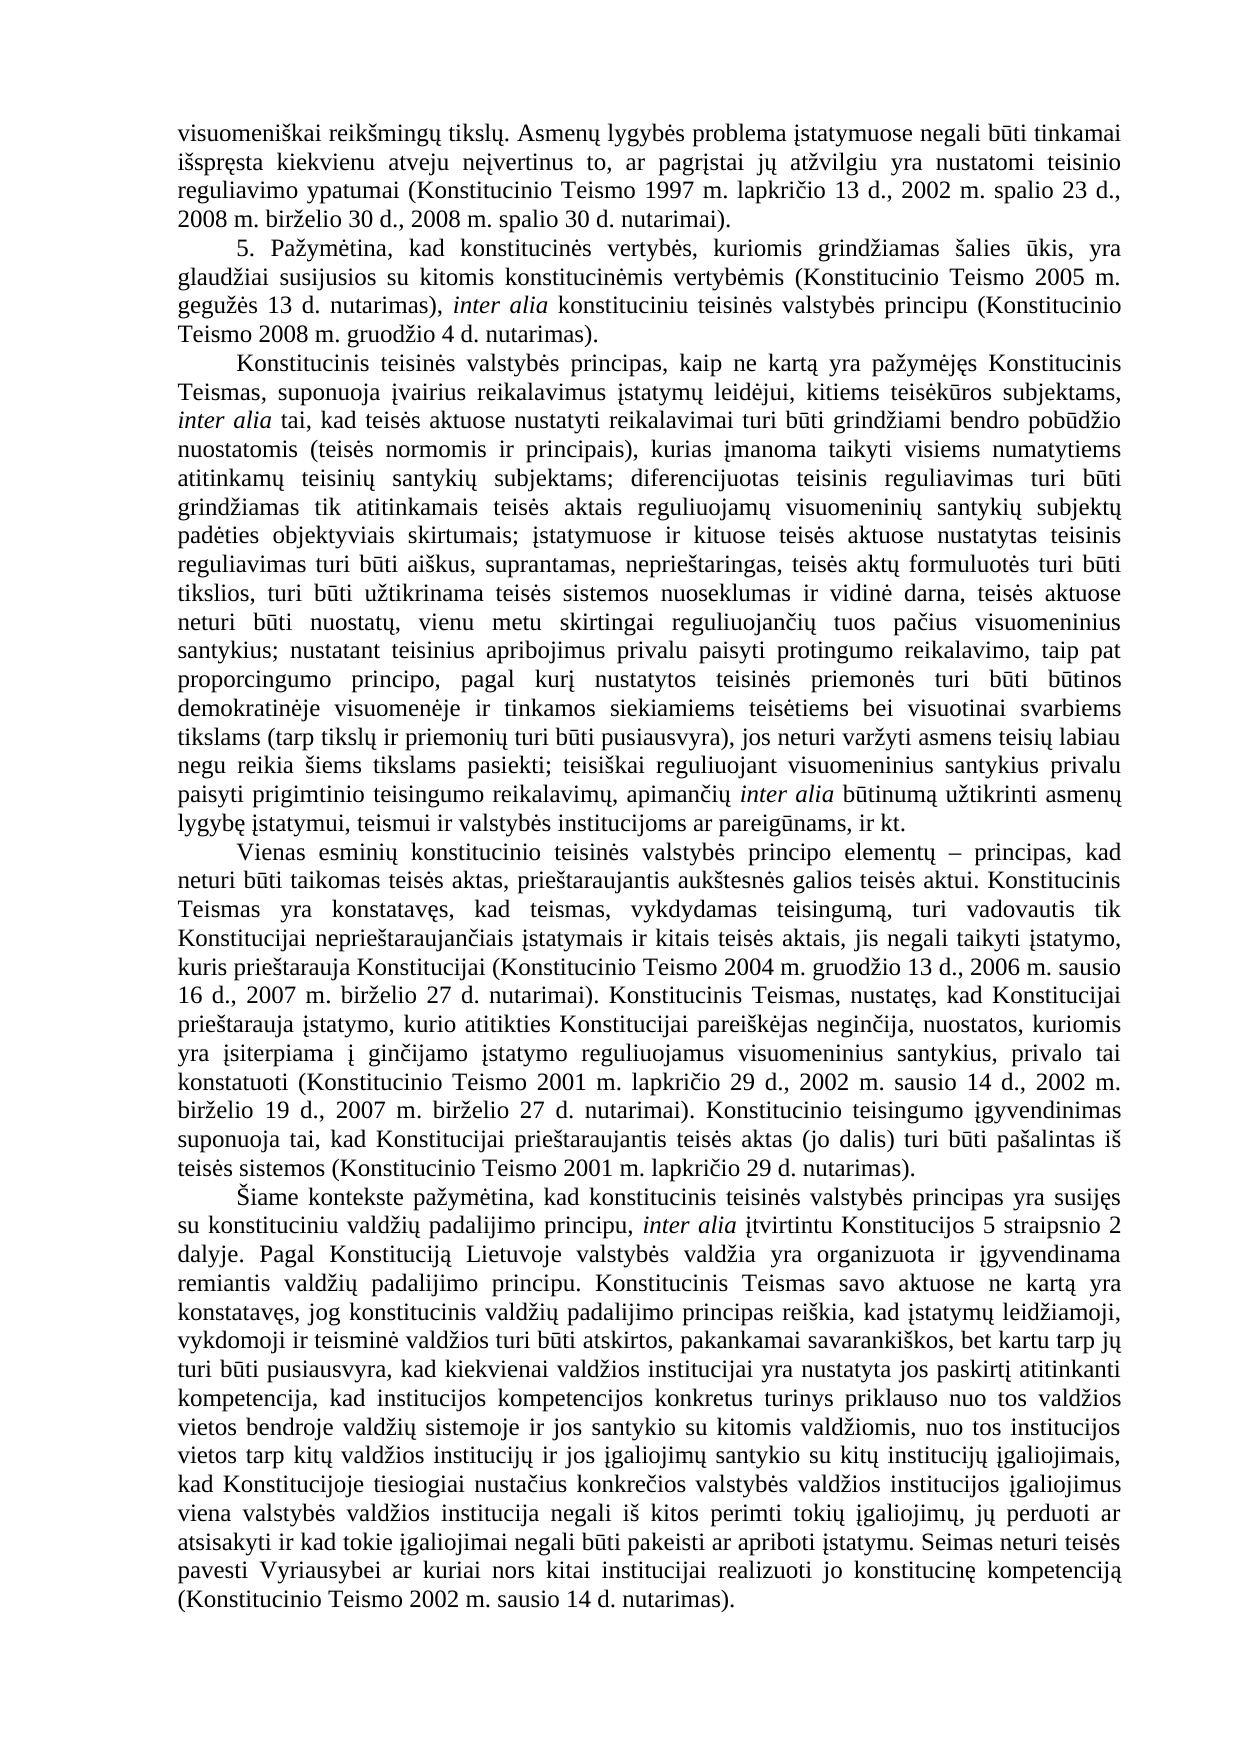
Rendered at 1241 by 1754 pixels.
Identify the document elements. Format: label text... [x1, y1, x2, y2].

text 5. Pažymėtina, kad konstitucinės vertybės, kuriomis grindžiamas šalies ūkis, yra glaudžiai susijusios su kitomis konstitucinėmis vertybėmis (Konstitucinio Teismo 2005 m. gegužės 13 d. nutarimas), inter alia konstituciniu teisinės valstybės principu (Konstitucinio Teismo 2008 m. gruodžio 4 d. nutarimas). [177, 233, 1122, 348]
text Vienas esminių konstitucinio teisinės valstybės principo elementų – principas, kad neturi būti taikomas teisės aktas, prieštaraujantis aukštesnės galios teisės aktui. Konstitucinis Teismas yra konstatavęs, kad teismas, vykdydamas teisingumą, turi vadovautis tik Konstitucijai neprieštaraujančiais įstatymais ir kitais teisės aktais, jis negali taikyti įstatymo, kuris prieštarauja Konstitucijai (Konstitucinio Teismo 2004 m. gruodžio 13 d., 2006 m. sausio 16 d., 2007 m. birželio 27 d. nutarimai). Konstitucinis Teismas, nustatęs, kad Konstitucijai prieštarauja įstatymo, kurio atitikties Konstitucijai pareiškėjas neginčija, nuostatos, kuriomis yra įsiterpiama į ginčijamo įstatymo reguliuojamus visuomeninius santykius, privalo tai konstatuoti (Konstitucinio Teismo 2001 m. lapkričio 29 d., 2002 m. sausio 14 d., 2002 m. birželio 19 d., 2007 m. birželio 27 d. nutarimai). Konstitucinio teisingumo įgyvendinimas suponuoja tai, kad Konstitucijai prieštaraujantis teisės aktas (jo dalis) turi būti pašalintas iš teisės sistemos (Konstitucinio Teismo 2001 m. lapkričio 29 d. nutarimas). [177, 837, 1122, 1182]
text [177, 118, 1122, 233]
text Konstitucinis teisinės valstybės principas, kaip ne kartą yra pažymėjęs Konstitucinis Teismas, suponuoja įvairius reikalavimus įstatymų leidėjui, kitiems teisėkūros subjektams, inter alia tai, kad teisės aktuose nustatyti reikalavimai turi būti grindžiami bendro pobūdžio nuostatomis (teisės normomis ir principais), kurias įmanoma taikyti visiems numatytiems atitinkamų teisinių santykių subjektams; diferencijuotas teisinis reguliavimas turi būti grindžiamas tik atitinkamais teisės aktais reguliuojamų visuomeninių santykių subjektų padėties objektyviais skirtumais; įstatymuose ir kituose teisės aktuose nustatytas teisinis reguliavimas turi būti aiškus, suprantamas, neprieštaringas, teisės aktų formuluotės turi būti tikslios, turi būti užtikrinama teisės sistemos nuoseklumas ir vidinė darna, teisės aktuose neturi būti nuostatų, vienu metu skirtingai reguliuojančių tuos pačius visuomeninius santykius; nustatant teisinius apribojimus privalu paisyti protingumo reikalavimo, taip pat proporcingumo principo, pagal kurį nustatytos teisinės priemonės turi būti būtinos demokratinėje visuomenėje ir tinkamos siekiamiems teisėtiems bei visuotinai svarbiems tikslams (tarp tikslų ir priemonių turi būti pusiausvyra), jos neturi varžyti asmens teisių labiau negu reikia šiems tikslams pasiekti; teisiškai reguliuojant visuomeninius santykius privalu paisyti prigimtinio teisingumo reikalavimų, apimančių inter alia būtinumą užtikrinti asmenų lygybę įstatymui, teismui ir valstybės institucijoms ar pareigūnams, ir kt. [177, 348, 1122, 837]
text Šiame kontekste pažymėtina, kad konstitucinis teisinės valstybės principas yra susijęs su konstituciniu valdžių padalijimo principu, inter alia įtvirtintu Konstitucijos 5 straipsnio 2 dalyje. Pagal Konstituciją Lietuvoje valstybės valdžia yra organizuota ir įgyvendinama remiantis valdžių padalijimo principu. Konstitucinis Teismas savo aktuose ne kartą yra konstatavęs, jog konstitucinis valdžių padalijimo principas reiškia, kad įstatymų leidžiamoji, vykdomoji ir teisminė valdžios turi būti atskirtos, pakankamai savarankiškos, bet kartu tarp jų turi būti pusiausvyra, kad kiekvienai valdžios institucijai yra nustatyta jos paskirtį atitinkanti kompetencija, kad institucijos kompetencijos konkretus turinys priklauso nuo tos valdžios vietos bendroje valdžių sistemoje ir jos santykio su kitomis valdžiomis, nuo tos institucijos vietos tarp kitų valdžios institucijų ir jos įgaliojimų santykio su kitų institucijų įgaliojimais, kad Konstitucijoje tiesiogiai nustačius konkrečios valstybės valdžios institucijos įgaliojimus viena valstybės valdžios institucija negali iš kitos perimti tokių įgaliojimų, jų perduoti ar atsisakyti ir kad tokie įgaliojimai negali būti pakeisti ar apriboti įstatymu. Seimas neturi teisės pavesti Vyriausybei ar kuriai nors kitai institucijai realizuoti jo konstitucinę kompetenciją (Konstitucinio Teismo 2002 m. sausio 14 d. nutarimas). [177, 1182, 1122, 1613]
